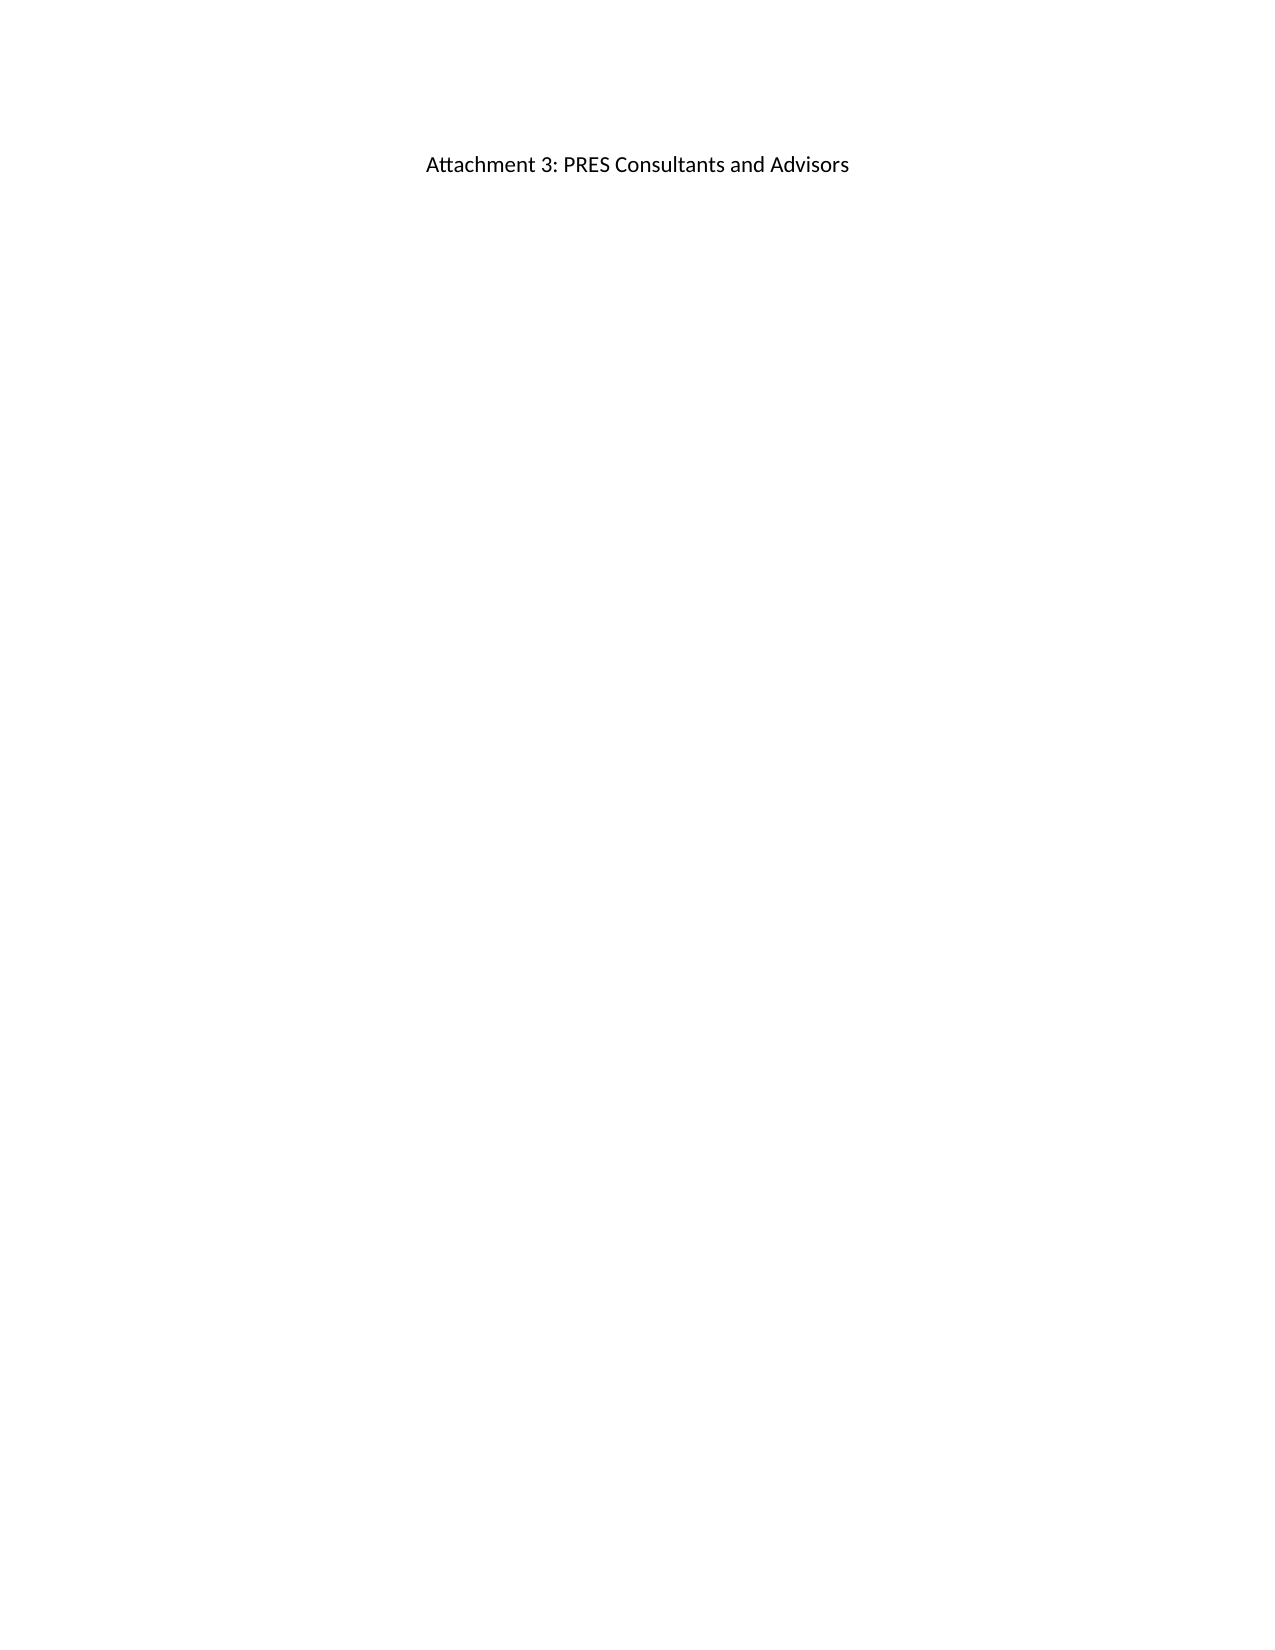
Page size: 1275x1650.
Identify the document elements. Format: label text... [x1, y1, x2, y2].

text Attachment 3: PRES Consultants and Advisors [150, 150, 1125, 178]
